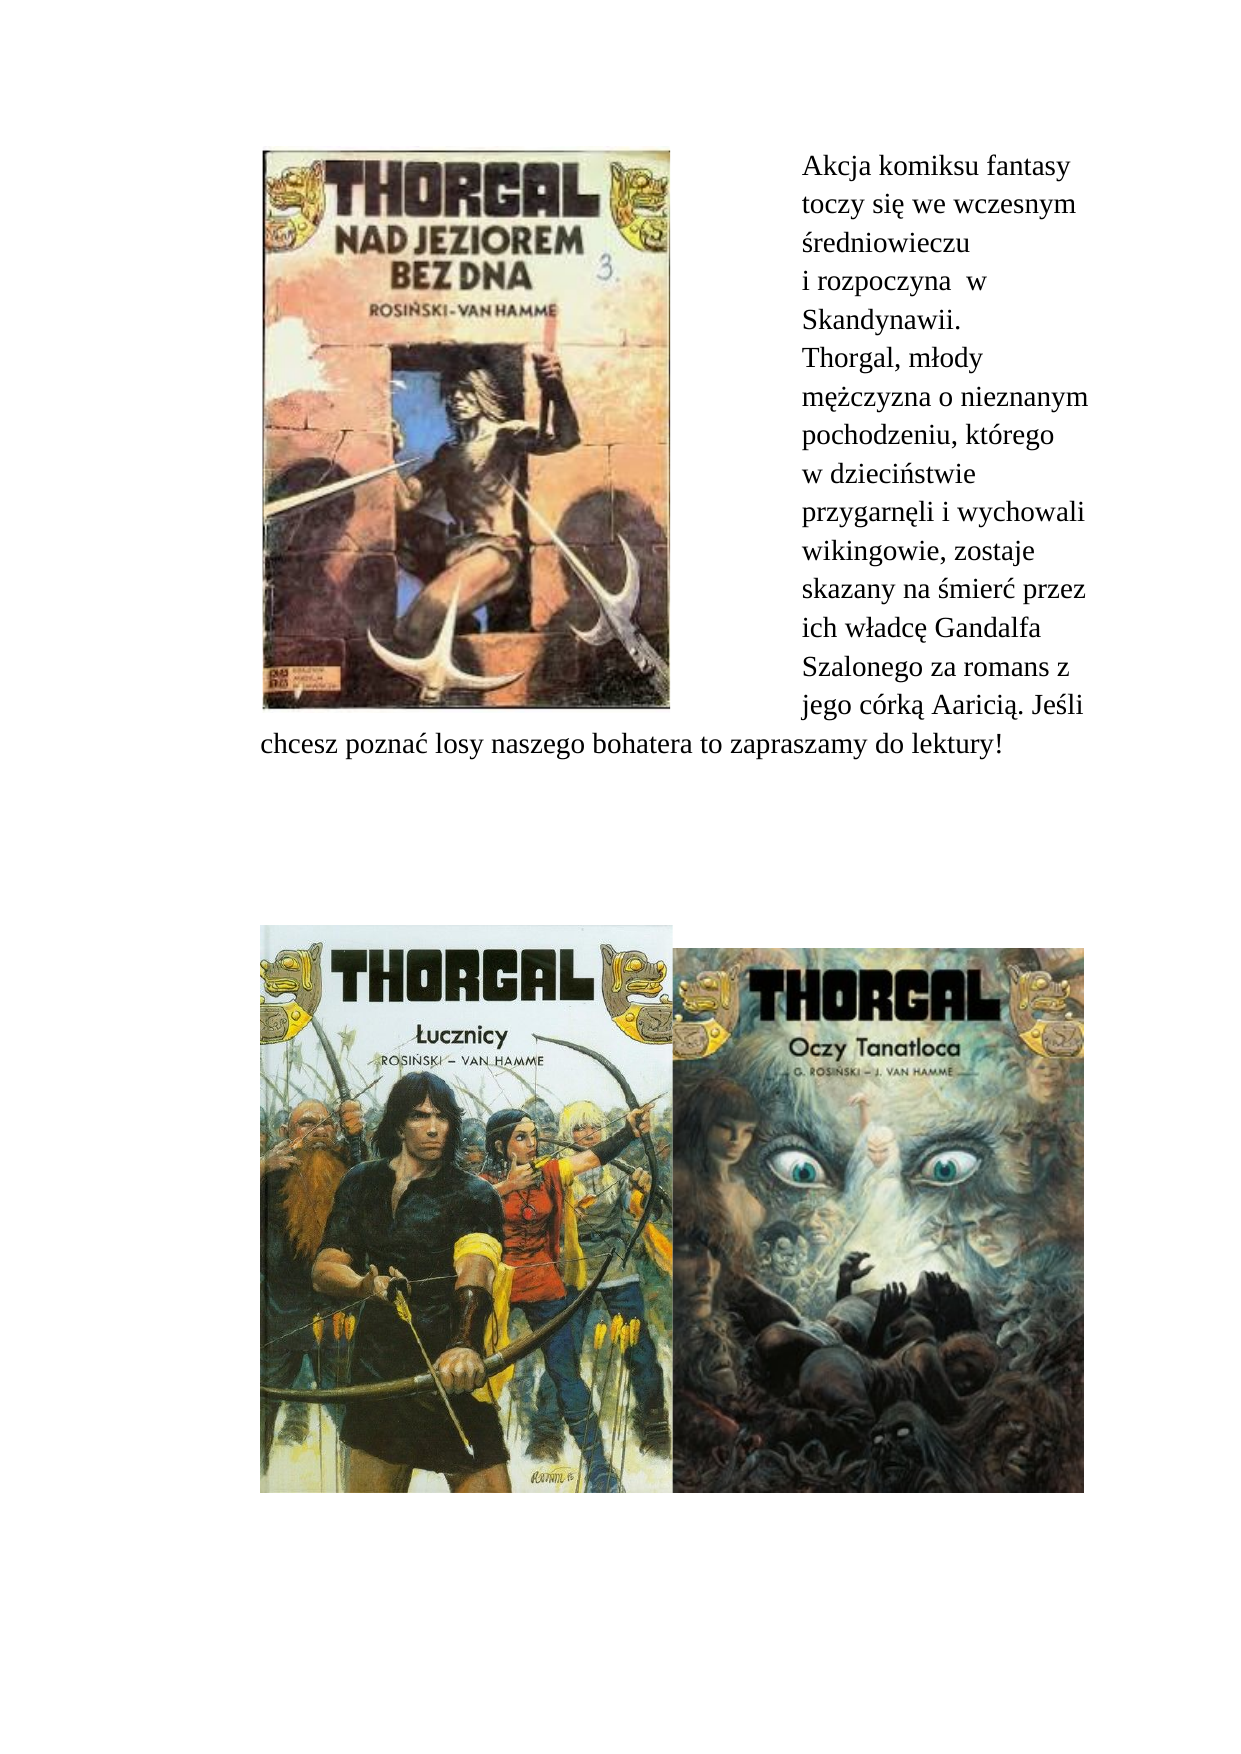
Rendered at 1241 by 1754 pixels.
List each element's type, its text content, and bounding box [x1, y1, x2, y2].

picture [262, 146, 671, 713]
picture [260, 925, 1084, 1493]
